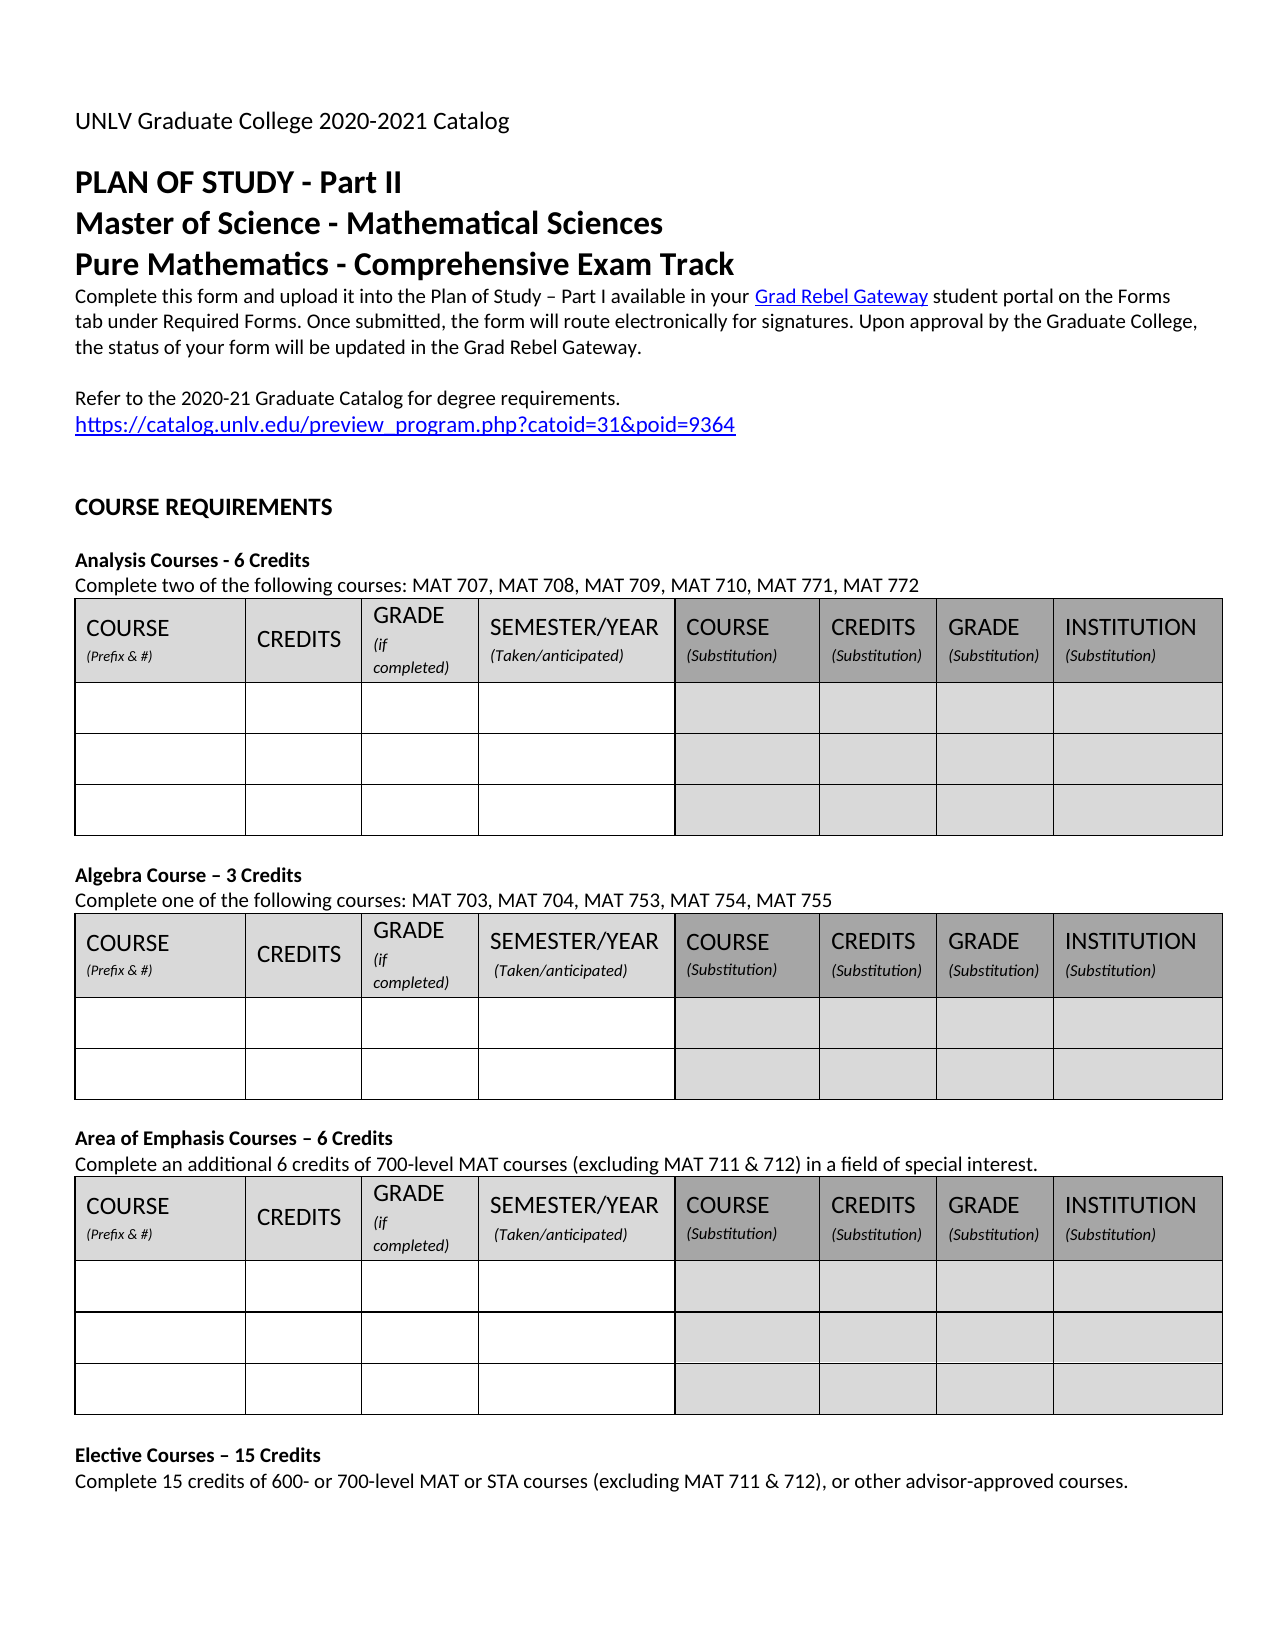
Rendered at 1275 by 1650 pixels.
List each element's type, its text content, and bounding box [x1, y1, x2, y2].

table_header CREDITS (Substitution) [820, 1177, 936, 1260]
table_header CREDITS [246, 1177, 361, 1260]
table_cell [479, 734, 674, 784]
table_cell [362, 998, 478, 1048]
table_cell [479, 683, 674, 733]
table_cell [362, 1313, 478, 1362]
table_cell [479, 1313, 674, 1362]
table_cell [1054, 785, 1222, 835]
table_cell [246, 1049, 361, 1099]
table_header COURSE (Substitution) [676, 914, 819, 997]
table_cell [76, 734, 245, 784]
table_header CREDITS (Substitution) [820, 914, 936, 997]
text Algebra Course – 3 Credits [75, 862, 1200, 887]
text Complete this form and upload it into the Plan of Study – Part I available in your Grad Rebel Gateway student portal on the Forms tab under Required Forms. Once submitted, the form will route electronically for signatures. Upon approval by the Graduate College, the status of your form will be updated in the Grad Rebel Gateway. [75, 283, 1200, 359]
table_cell [362, 734, 478, 784]
table_header COURSE (Substitution) [676, 599, 819, 682]
table_cell [676, 1261, 819, 1311]
table_header GRADE (if completed) [362, 914, 478, 997]
table_cell [937, 734, 1053, 784]
table_cell [676, 1049, 819, 1099]
table_cell [676, 998, 819, 1048]
table_header CREDITS [246, 914, 361, 997]
table_cell [362, 683, 478, 733]
table_cell [1054, 734, 1222, 784]
table_cell [246, 1261, 361, 1311]
table_cell [937, 1313, 1053, 1362]
table_header CREDITS [246, 599, 361, 682]
table_cell [76, 1364, 245, 1414]
table_header SEMESTER/YEAR (Taken/anticipated) [479, 914, 674, 997]
text COURSE REQUIREMENTS [75, 491, 1200, 522]
table_cell [820, 1261, 936, 1311]
table_cell [820, 683, 936, 733]
text Complete one of the following courses: MAT 703, MAT 704, MAT 753, MAT 754, MAT 755 [75, 887, 1200, 913]
table_cell [676, 734, 819, 784]
table_cell [820, 785, 936, 835]
table_cell [937, 785, 1053, 835]
table_cell [820, 1313, 936, 1362]
table_cell [676, 1313, 819, 1362]
table_cell [937, 998, 1053, 1048]
table_cell [1054, 1313, 1222, 1362]
table_header COURSE (Prefix & #) [76, 914, 245, 997]
text Complete 15 credits of 600- or 700-level MAT or STA courses (excluding MAT 711 & 712), or other advisor-approved courses. [75, 1468, 1200, 1493]
table_cell [479, 785, 674, 835]
table_cell [246, 1313, 361, 1362]
table_cell [1054, 1049, 1222, 1099]
table_cell [676, 683, 819, 733]
text Master of Science - Mathematical Sciences [75, 202, 1200, 242]
table_cell [937, 1364, 1053, 1414]
table_cell [820, 1364, 936, 1414]
table_cell [820, 734, 936, 784]
table_cell [76, 998, 245, 1048]
table_cell [76, 683, 245, 733]
table_cell [676, 785, 819, 835]
table_cell [479, 998, 674, 1048]
table_cell [76, 785, 245, 835]
text Elective Courses – 15 Credits [75, 1443, 1200, 1468]
table_cell [479, 1364, 674, 1414]
table_cell [246, 998, 361, 1048]
table_cell [76, 1261, 245, 1311]
table_cell [246, 683, 361, 733]
text PLAN OF STUDY - Part II [75, 161, 1200, 202]
text Refer to the 2020-21 Graduate Catalog for degree requirements. [75, 385, 1200, 410]
table_header CREDITS (Substitution) [820, 599, 936, 682]
table_cell [1054, 1364, 1222, 1414]
table_header SEMESTER/YEAR (Taken/anticipated) [479, 1177, 674, 1260]
table_cell [362, 1364, 478, 1414]
table_cell [76, 1049, 245, 1099]
table_cell [362, 1261, 478, 1311]
text Pure Mathematics - Comprehensive Exam Track [75, 242, 1200, 283]
table_cell [820, 1049, 936, 1099]
table_header INSTITUTION (Substitution) [1054, 1177, 1222, 1260]
table_cell [676, 1364, 819, 1414]
table_header GRADE (Substitution) [937, 599, 1053, 682]
table_header GRADE (Substitution) [937, 914, 1053, 997]
table_header GRADE (Substitution) [937, 1177, 1053, 1260]
table_cell [362, 785, 478, 835]
text https://catalog.unlv.edu/preview_program.php?catoid=31&poid=9364 [75, 410, 1200, 438]
table_cell [76, 1313, 245, 1362]
table_header GRADE (if completed) [362, 599, 478, 682]
table_cell [246, 1364, 361, 1414]
table_header INSTITUTION (Substitution) [1054, 599, 1222, 682]
table_cell [246, 785, 361, 835]
text Analysis Courses - 6 Credits [75, 547, 1200, 573]
table_cell [362, 1049, 478, 1099]
text Area of Emphasis Courses – 6 Credits [75, 1125, 1200, 1151]
table_cell [479, 1049, 674, 1099]
text Complete two of the following courses: MAT 707, MAT 708, MAT 709, MAT 710, MAT 771, MAT 772 [75, 573, 1200, 598]
table_cell [937, 1261, 1053, 1311]
table_cell [1054, 683, 1222, 733]
table_header SEMESTER/YEAR (Taken/anticipated) [479, 599, 674, 682]
table_cell [479, 1261, 674, 1311]
table_cell [1054, 998, 1222, 1048]
table_cell [820, 998, 936, 1048]
text UNLV Graduate College 2020-2021 Catalog [75, 105, 1200, 136]
table_header GRADE (if completed) [362, 1177, 478, 1260]
table_cell [937, 1049, 1053, 1099]
table_header COURSE (Prefix & #) [76, 1177, 245, 1260]
table_cell [937, 683, 1053, 733]
table_header COURSE (Prefix & #) [76, 599, 245, 682]
text Complete an additional 6 credits of 700-level MAT courses (excluding MAT 711 & 712) in a field of special interest. [75, 1151, 1200, 1176]
table_cell [1054, 1261, 1222, 1311]
table_header COURSE (Substitution) [676, 1177, 819, 1260]
table_header INSTITUTION (Substitution) [1054, 914, 1222, 997]
table_cell [246, 734, 361, 784]
